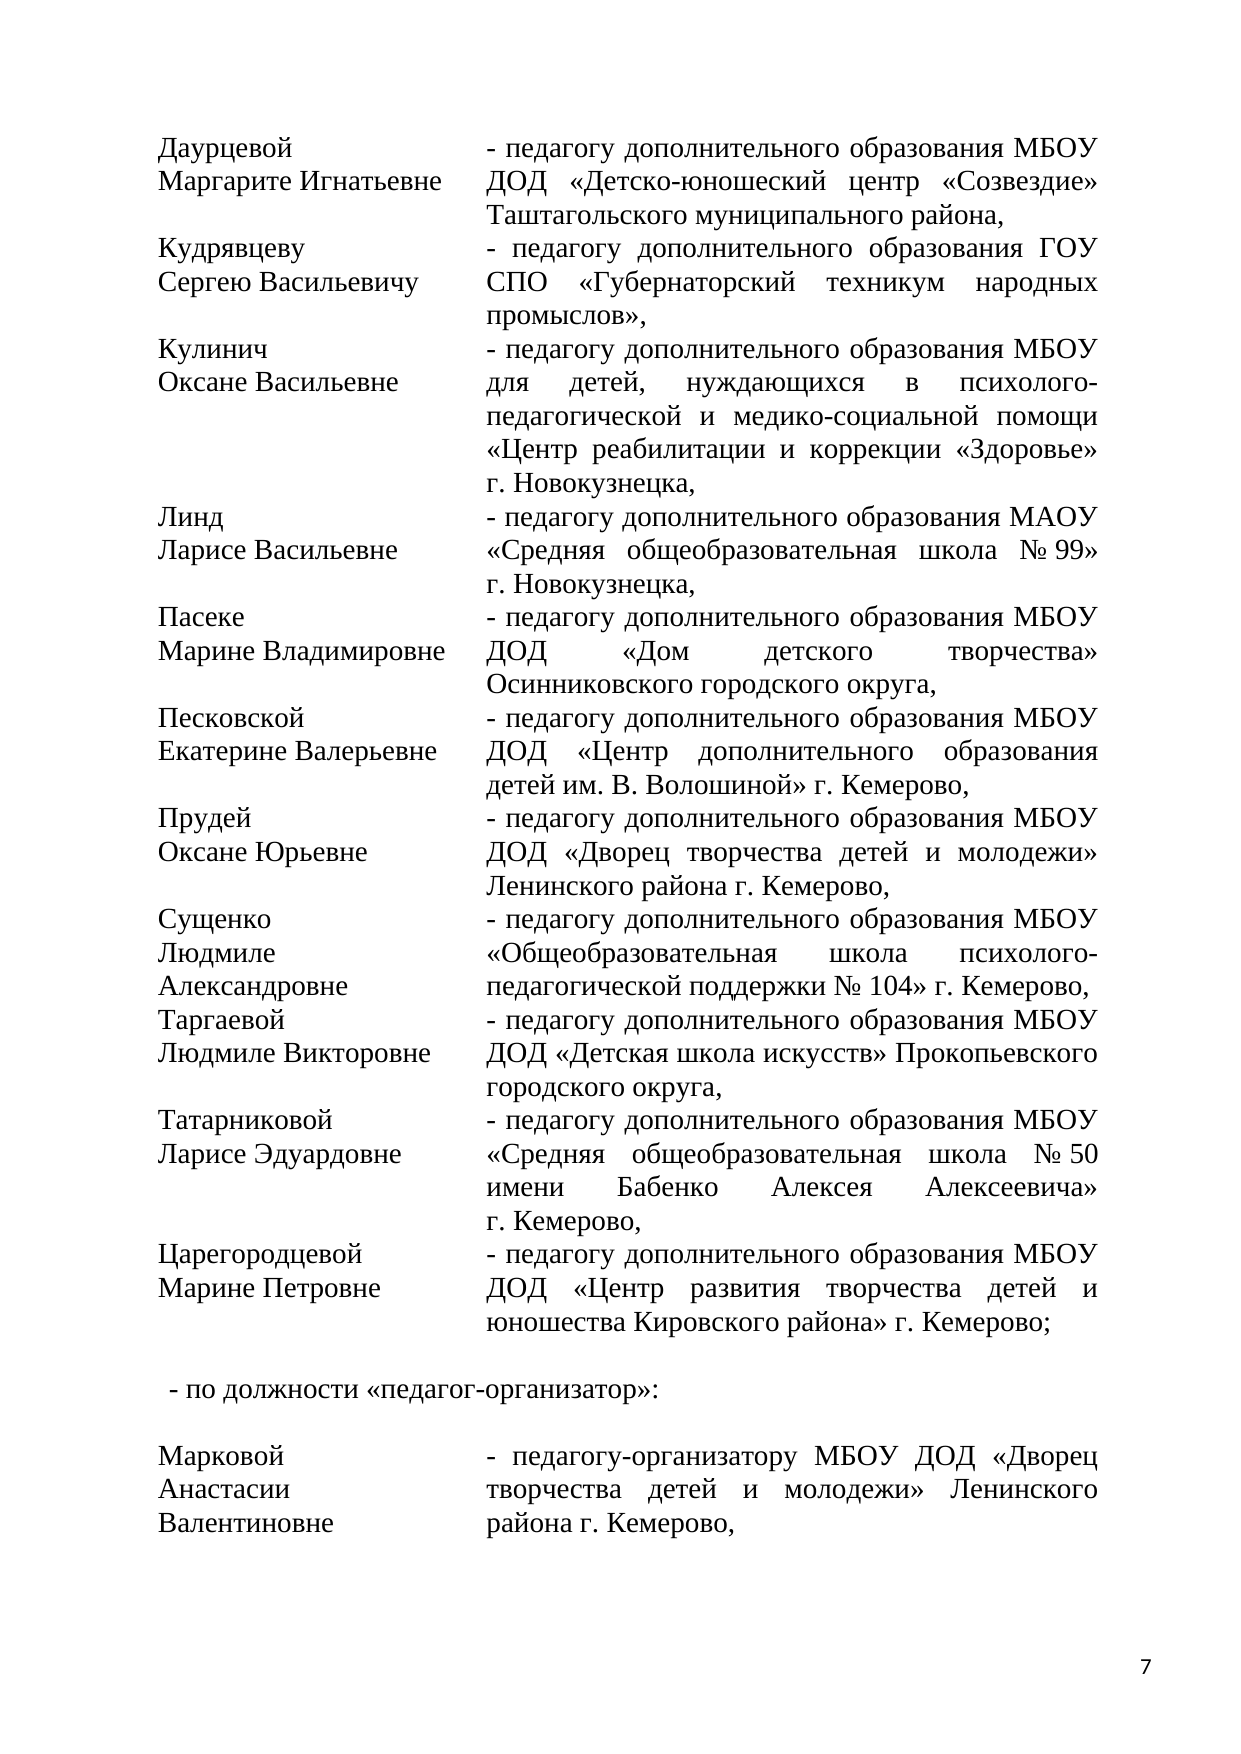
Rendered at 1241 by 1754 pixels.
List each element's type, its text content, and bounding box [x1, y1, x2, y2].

table_cell - педагогу дополнительного образования МБОУ для детей, нуждающихся в психолого-педагогической и медико-социальной помощи «Центр реабилитации и коррекции «Здоровье» г. Новокузнецка, [475, 331, 1110, 499]
table_cell Таргаевой Людмиле Викторовне [146, 1002, 475, 1102]
table_cell Линд Ларисе Васильевне [146, 499, 475, 599]
table_cell Царегородцевой Марине Петровне [146, 1237, 475, 1337]
table_cell - педагогу дополнительного образования МБОУ ДОД «Центр развития творчества детей и юношества Кировского района» г. Кемерово; [475, 1237, 1110, 1337]
table_cell Песковской Екатерине Валерьевне [146, 700, 475, 801]
table_header Марковой Анастасии Валентиновне [146, 1438, 475, 1538]
table_cell - педагогу дополнительного образования МБОУ ДОД «Детско-юношеский центр «Созвездие» Таштагольского муниципального района, [475, 130, 1110, 230]
table_cell Пасеке Марине Владимировне [146, 599, 475, 700]
table_cell Даурцевой Маргарите Игнатьевне [146, 130, 475, 230]
table_header - педагогу-организатору МБОУ ДОД «Дворец творчества детей и молодежи» Ленинского района г. Кемерово, [475, 1438, 1110, 1538]
table_cell - педагогу дополнительного образования МБОУ ДОД «Дворец творчества детей и молодежи» Ленинского района г. Кемерово, [475, 801, 1110, 901]
table_cell Прудей Оксане Юрьевне [146, 801, 475, 901]
table_cell Татарниковой Ларисе Эдуардовне [146, 1103, 475, 1237]
table_cell - педагогу дополнительного образования МБОУ «Общеобразовательная школа психолого-педагогической поддержки № 104» г. Кемерово, [475, 901, 1110, 1002]
table_cell - педагогу дополнительного образования МАОУ «Средняя общеобразовательная школа № 99» г. Новокузнецка, [475, 499, 1110, 599]
table_cell - педагогу дополнительного образования МБОУ ДОД «Дом детского творчества» Осинниковского городского округа, [475, 599, 1110, 700]
table_cell - педагогу дополнительного образования МБОУ ДОД «Детская школа искусств» Прокопьевского городского округа, [475, 1002, 1110, 1102]
table_cell - педагогу дополнительного образования МБОУ «Средняя общеобразовательная школа № 50 имени Бабенко Алексея Алексеевича» г. Кемерово, [475, 1103, 1110, 1237]
table_cell - педагогу дополнительного образования ГОУ СПО «Губернаторский техникум народных промыслов», [475, 230, 1110, 331]
table_cell Сущенко Людмиле Александровне [146, 901, 475, 1002]
table_cell Кудрявцеву Сергею Васильевичу [146, 230, 475, 331]
table_cell Кулинич Оксане Васильевне [146, 331, 475, 499]
text - по должности «педагог-организатор»: [169, 1371, 1152, 1404]
table_cell - педагогу дополнительного образования МБОУ ДОД «Центр дополнительного образования детей им. В. Волошиной» г. Кемерово, [475, 700, 1110, 801]
